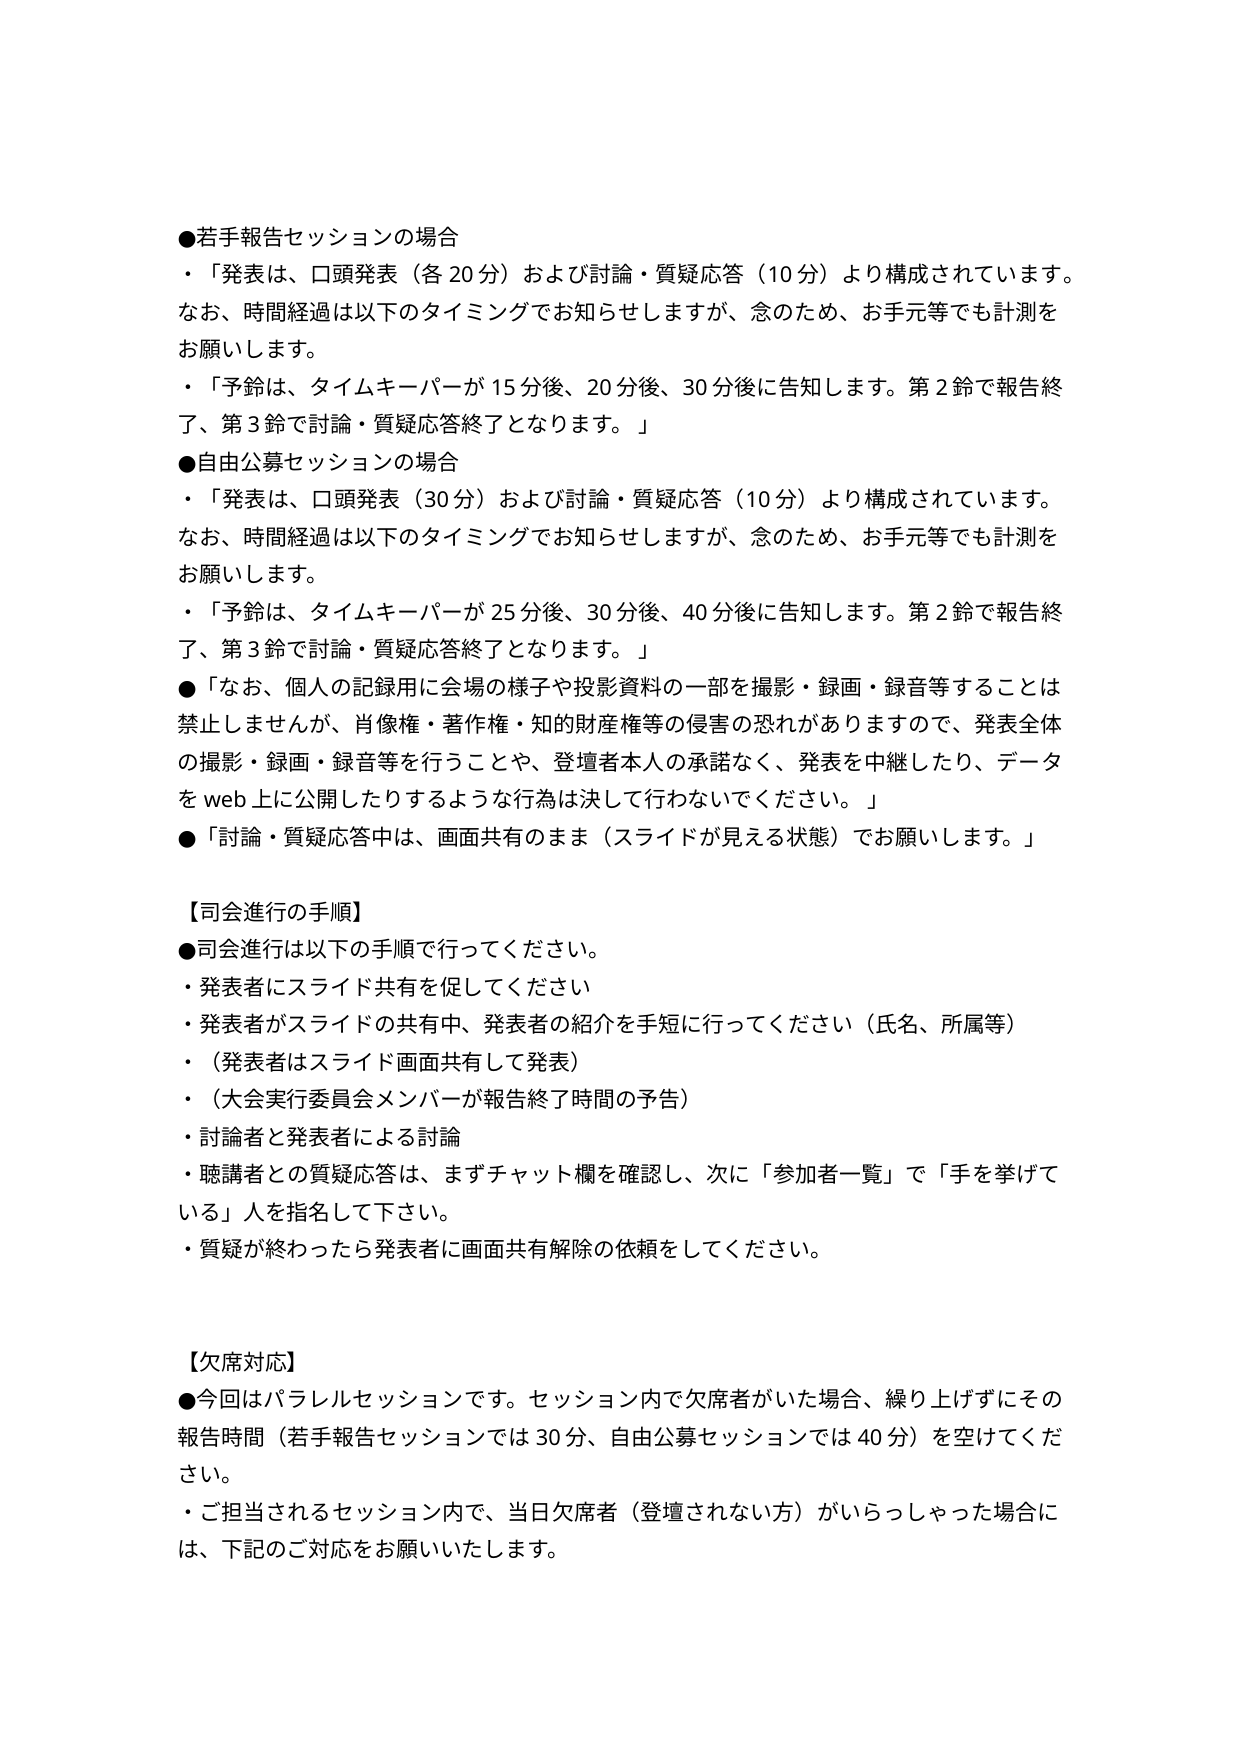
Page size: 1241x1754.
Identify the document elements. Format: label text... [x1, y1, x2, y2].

text ●司会進行は以下の手順で行ってください。 [177, 929, 1063, 967]
text ・ご担当されるセッション内で、当日欠席者（登壇されない方）がいらっしゃった場合には、下記のご対応をお願いいたします。 [177, 1492, 1063, 1567]
text 【司会進行の手順】 [177, 892, 1063, 929]
text ・「予鈴は、タイムキーパーが15分後、20分後、30分後に告知します。第2鈴で報告終了、第3鈴で討論・質疑応答終了となります。 」 [177, 367, 1063, 442]
text ●「なお、個人の記録用に会場の様子や投影資料の一部を撮影・録画・録音等することは禁止しませんが、肖像権・著作権・知的財産権等の侵害の恐れがありますので、発表全体の撮影・録画・録音等を行うことや、登壇者本人の承諾なく、発表を中継したり、データをweb上に公開したりするような行為は決して行わないでください。 」 [177, 667, 1063, 817]
text ・発表者にスライド共有を促してください [177, 967, 1063, 1004]
text ●「討論・質疑応答中は、画面共有のまま（スライドが見える状態）でお願いします。」 [177, 817, 1063, 854]
text 【欠席対応】 [177, 1342, 1063, 1379]
text ・質疑が終わったら発表者に画面共有解除の依頼をしてください。 [177, 1229, 1063, 1267]
text ●若手報告セッションの場合 [177, 217, 1063, 254]
text ・「発表は、口頭発表（30分）および討論・質疑応答（10分）より構成されています。なお、時間経過は以下のタイミングでお知らせしますが、念のため、お手元等でも計測をお願いします。 [177, 479, 1063, 592]
text ●今回はパラレルセッションです。セッション内で欠席者がいた場合、繰り上げずにその報告時間（若手報告セッションでは30分、自由公募セッションでは40分）を空けてください。 [177, 1379, 1063, 1492]
text ・発表者がスライドの共有中、発表者の紹介を手短に行ってください（氏名、所属等） [177, 1004, 1063, 1042]
text ・（発表者はスライド画面共有して発表） [177, 1042, 1063, 1079]
text ・「予鈴は、タイムキーパーが25分後、30分後、40分後に告知します。第2鈴で報告終了、第3鈴で討論・質疑応答終了となります。 」 [177, 592, 1063, 667]
text ・（大会実行委員会メンバーが報告終了時間の予告） [177, 1079, 1063, 1117]
text ●自由公募セッションの場合 [177, 442, 1063, 479]
text ・「発表は、口頭発表（各20分）および討論・質疑応答（10分）より構成されています。なお、時間経過は以下のタイミングでお知らせしますが、念のため、お手元等でも計測をお願いします。 [177, 254, 1063, 367]
text ・聴講者との質疑応答は、まずチャット欄を確認し、次に「参加者一覧」で「手を挙げている」人を指名して下さい。 [177, 1154, 1063, 1229]
text ・討論者と発表者による討論 [177, 1117, 1063, 1154]
